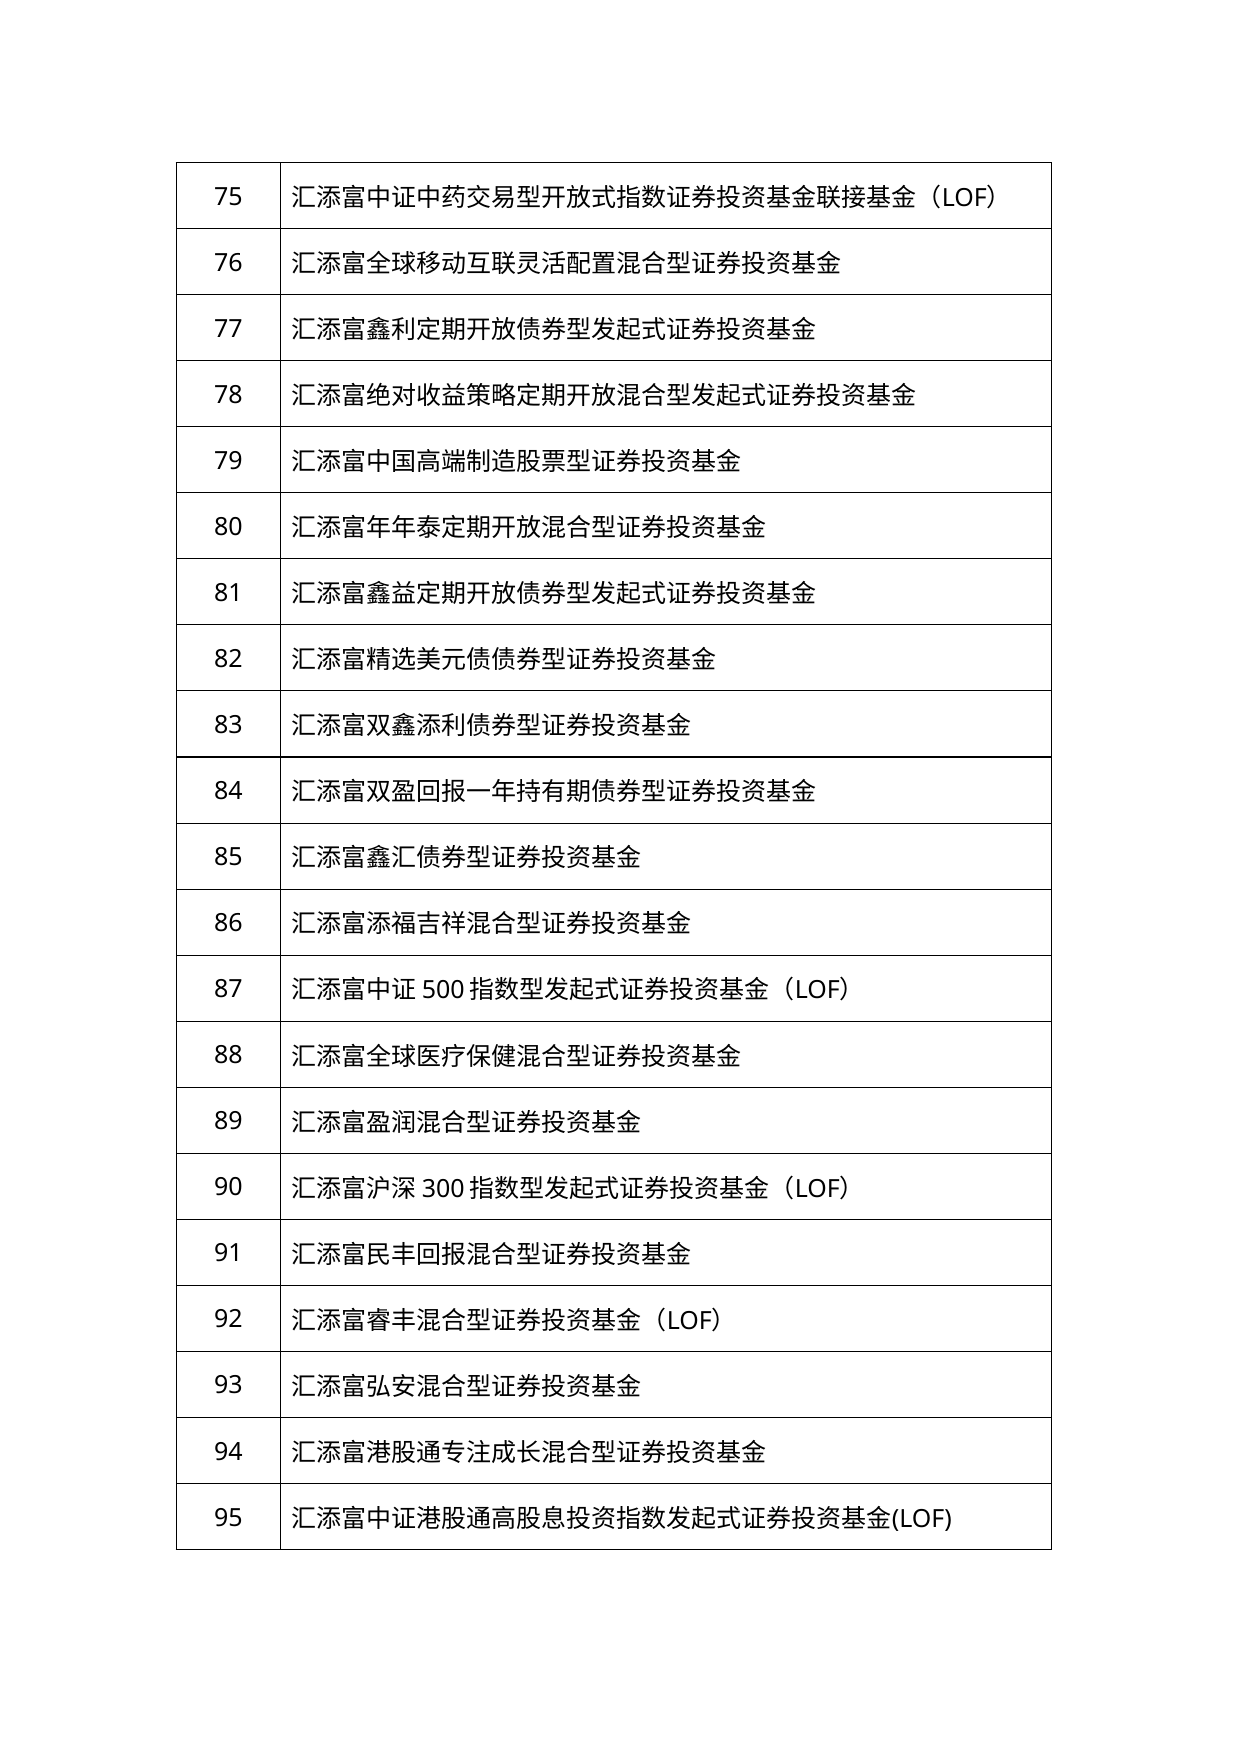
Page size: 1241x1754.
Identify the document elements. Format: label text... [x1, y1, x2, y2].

table_cell 汇添富中证港股通高股息投资指数发起式证券投资基金(LOF) [281, 1484, 1051, 1549]
table_cell 汇添富双鑫添利债券型证券投资基金 [281, 691, 1051, 756]
table_cell 94 [177, 1418, 280, 1483]
table_cell 汇添富添福吉祥混合型证券投资基金 [281, 890, 1051, 954]
table_cell 汇添富年年泰定期开放混合型证券投资基金 [281, 493, 1051, 558]
table_cell 汇添富中证中药交易型开放式指数证券投资基金联接基金（LOF） [281, 163, 1051, 228]
table_cell 汇添富中国高端制造股票型证券投资基金 [281, 427, 1051, 492]
table_cell 82 [177, 625, 280, 690]
table_cell 汇添富全球医疗保健混合型证券投资基金 [281, 1022, 1051, 1087]
table_cell 汇添富精选美元债债券型证券投资基金 [281, 625, 1051, 690]
table_cell 77 [177, 295, 280, 360]
table_cell 78 [177, 361, 280, 426]
table_cell 汇添富全球移动互联灵活配置混合型证券投资基金 [281, 229, 1051, 294]
table_cell 汇添富鑫利定期开放债券型发起式证券投资基金 [281, 295, 1051, 360]
table_cell 84 [177, 758, 280, 822]
table_cell 汇添富双盈回报一年持有期债券型证券投资基金 [281, 758, 1051, 822]
table_cell 汇添富弘安混合型证券投资基金 [281, 1352, 1051, 1417]
table_cell 76 [177, 229, 280, 294]
table_cell 87 [177, 956, 280, 1021]
table_cell 汇添富民丰回报混合型证券投资基金 [281, 1220, 1051, 1285]
table_cell 汇添富中证500指数型发起式证券投资基金（LOF） [281, 956, 1051, 1021]
table_cell 90 [177, 1154, 280, 1219]
table_cell 汇添富沪深300指数型发起式证券投资基金（LOF） [281, 1154, 1051, 1219]
table_cell 81 [177, 559, 280, 624]
table_cell 汇添富鑫益定期开放债券型发起式证券投资基金 [281, 559, 1051, 624]
table_cell 75 [177, 163, 280, 228]
table_cell 79 [177, 427, 280, 492]
table_cell 汇添富港股通专注成长混合型证券投资基金 [281, 1418, 1051, 1483]
table_cell 汇添富鑫汇债券型证券投资基金 [281, 824, 1051, 888]
table_cell 汇添富绝对收益策略定期开放混合型发起式证券投资基金 [281, 361, 1051, 426]
table_cell 91 [177, 1220, 280, 1285]
table_cell 88 [177, 1022, 280, 1087]
table_cell 89 [177, 1088, 280, 1153]
table_cell 93 [177, 1352, 280, 1417]
table_cell 85 [177, 824, 280, 888]
table_cell 86 [177, 890, 280, 954]
table_cell 95 [177, 1484, 280, 1549]
table_cell 80 [177, 493, 280, 558]
table_cell 汇添富睿丰混合型证券投资基金（LOF） [281, 1286, 1051, 1351]
table_cell 汇添富盈润混合型证券投资基金 [281, 1088, 1051, 1153]
table_cell 92 [177, 1286, 280, 1351]
table_cell 83 [177, 691, 280, 756]
